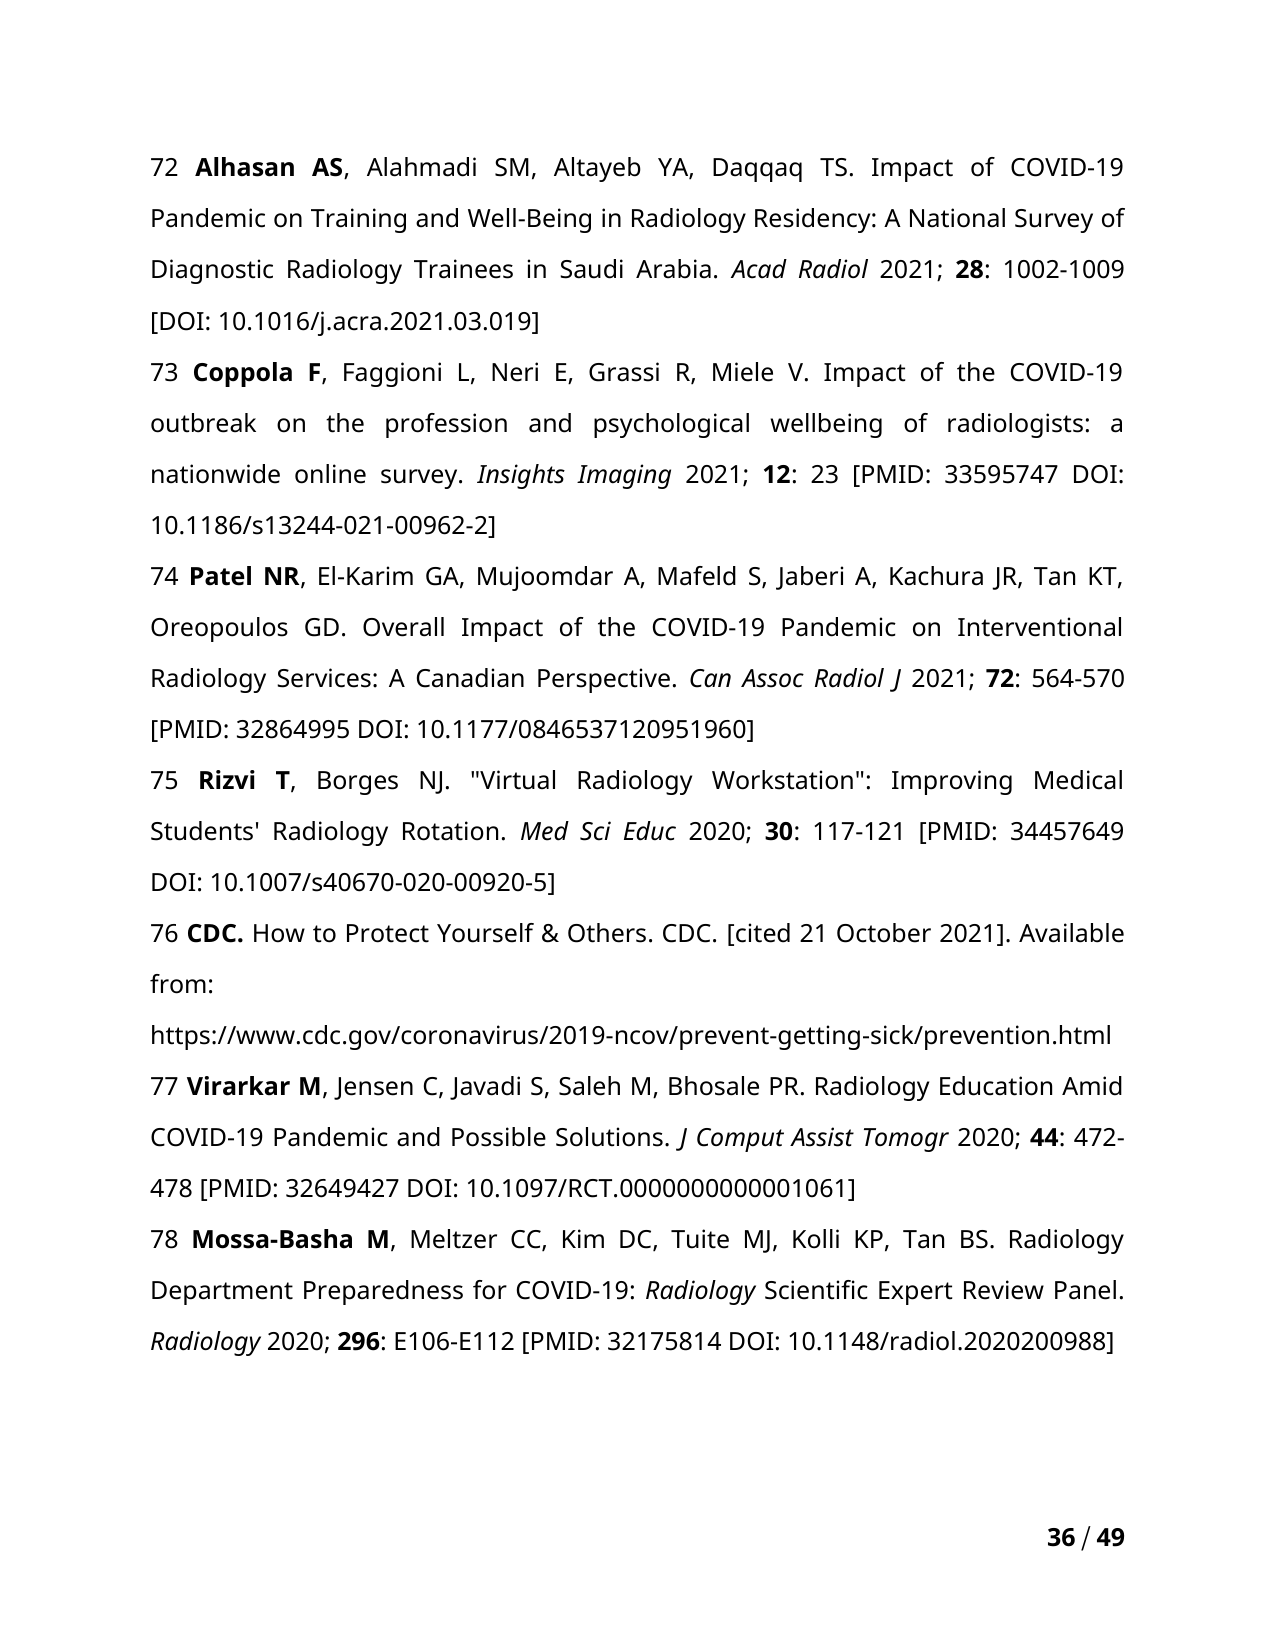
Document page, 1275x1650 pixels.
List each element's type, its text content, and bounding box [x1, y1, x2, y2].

text 72 Alhasan AS, Alahmadi SM, Altayeb YA, Daqqaq TS. Impact of COVID-19 Pandemic on Training and Well-Being in Radiology Residency: A National Survey of Diagnostic Radiology Trainees in Saudi Arabia. Acad Radiol 2021; 28: 1002-1009 [DOI: 10.1016/j.acra.2021.03.019] [150, 150, 1125, 337]
text 77 Virarkar M, Jensen C, Javadi S, Saleh M, Bhosale PR. Radiology Education Amid COVID-19 Pandemic and Possible Solutions. J Comput Assist Tomogr 2020; 44: 472-478 [PMID: 32649427 DOI: 10.1097/RCT.0000000000001061] [150, 1069, 1125, 1205]
text 78 Mossa-Basha M, Meltzer CC, Kim DC, Tuite MJ, Kolli KP, Tan BS. Radiology Department Preparedness for COVID-19: Radiology Scientific Expert Review Panel. Radiology 2020; 296: E106-E112 [PMID: 32175814 DOI: 10.1148/radiol.2020200988] [150, 1222, 1125, 1358]
text 74 Patel NR, El-Karim GA, Mujoomdar A, Mafeld S, Jaberi A, Kachura JR, Tan KT, Oreopoulos GD. Overall Impact of the COVID-19 Pandemic on Interventional Radiology Services: A Canadian Perspective. Can Assoc Radiol J 2021; 72: 564-570 [PMID: 32864995 DOI: 10.1177/0846537120951960] [150, 558, 1125, 746]
text 75 Rizvi T, Borges NJ. "Virtual Radiology Workstation": Improving Medical Students' Radiology Rotation. Med Sci Educ 2020; 30: 117-121 [PMID: 34457649 DOI: 10.1007/s40670-020-00920-5] [150, 762, 1125, 899]
text 73 Coppola F, Faggioni L, Neri E, Grassi R, Miele V. Impact of the COVID-19 outbreak on the profession and psychological wellbeing of radiologists: a nationwide online survey. Insights Imaging 2021; 12: 23 [PMID: 33595747 DOI: 10.1186/s13244-021-00962-2] [150, 354, 1125, 541]
text 76 CDC. How to Protect Yourself & Others. CDC. [cited 21 October 2021]. Available from: https://www.cdc.gov/coronavirus/2019-ncov/prevent-getting-sick/prevention.html [150, 916, 1125, 1052]
